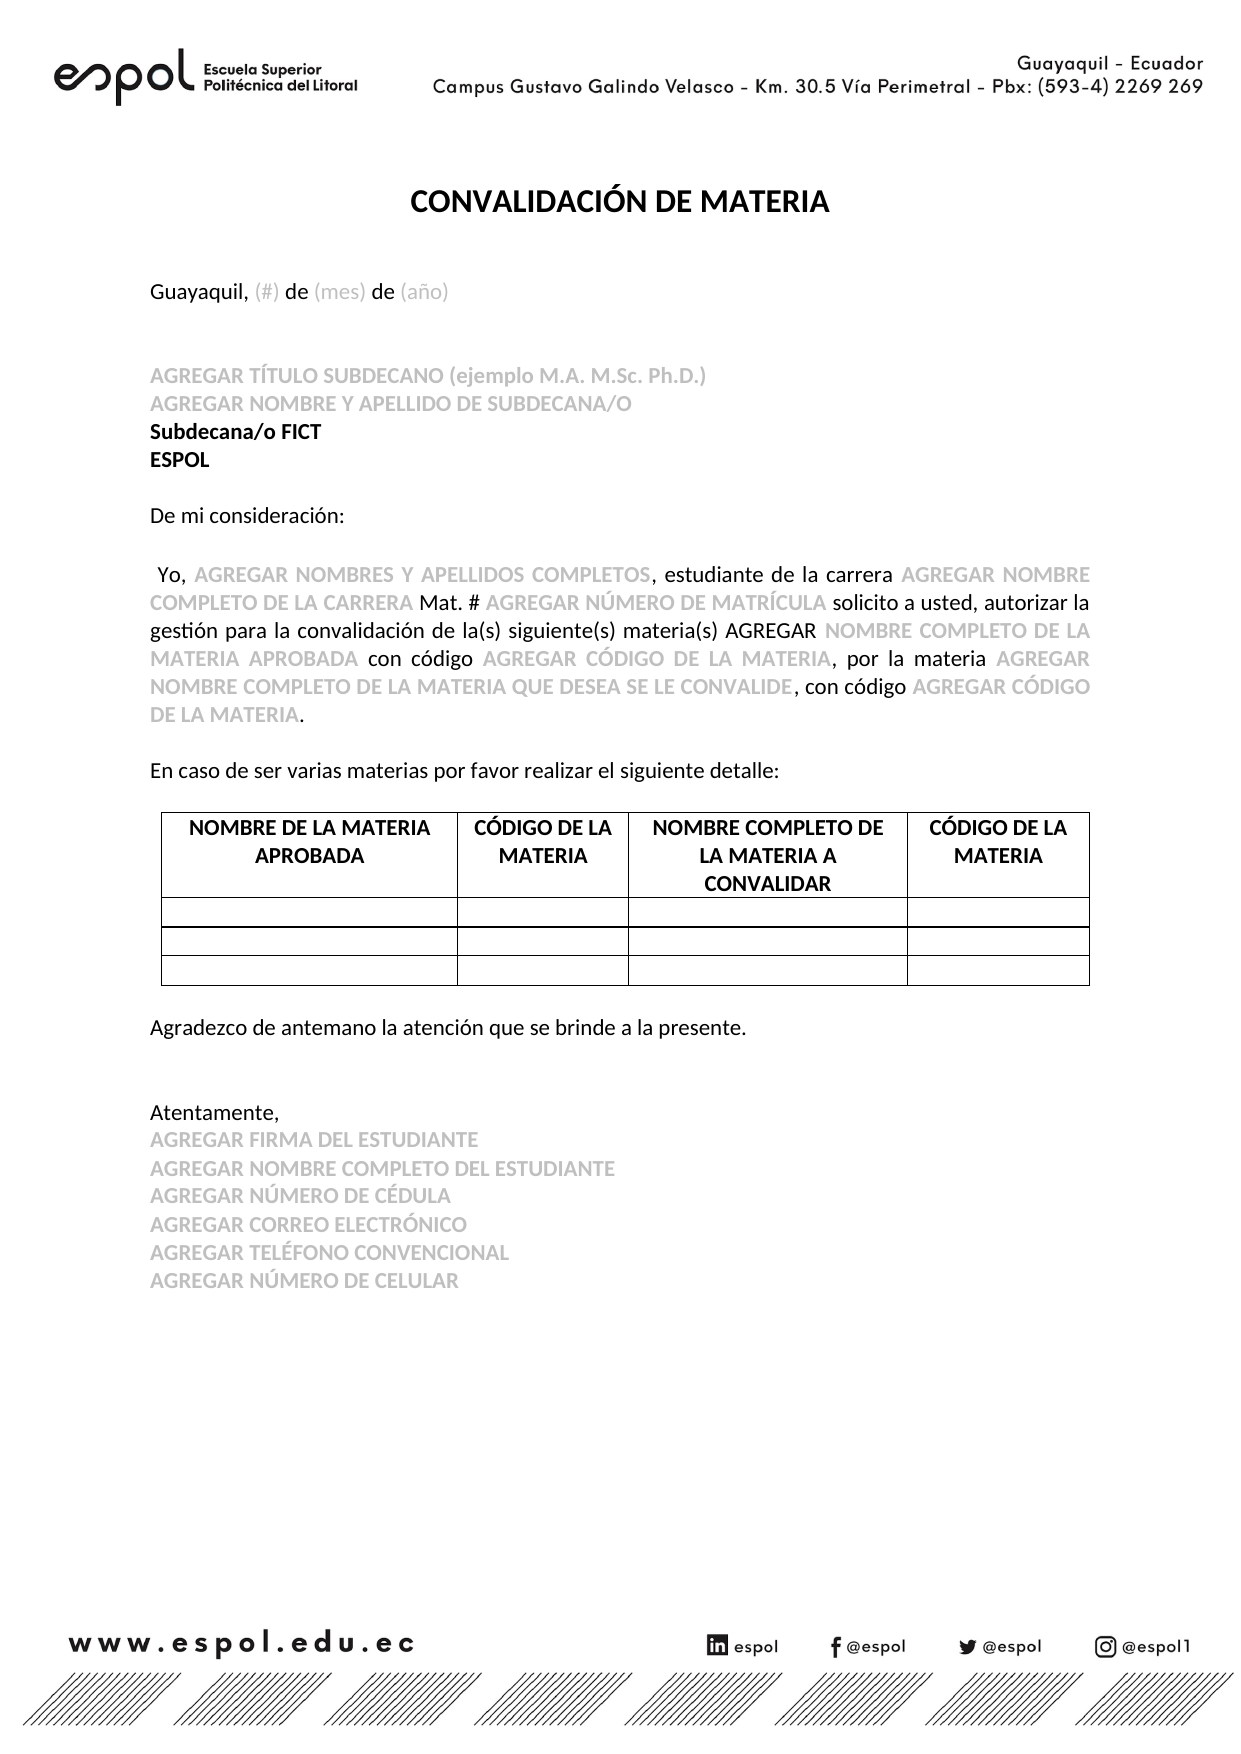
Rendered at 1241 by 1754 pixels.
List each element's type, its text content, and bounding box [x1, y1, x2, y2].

text Yo, AGREGAR NOMBRES Y APELLIDOS COMPLETOS, estudiante de la carrera AGREGAR NOMBRE COMPLETO DE LA CARRERA Mat. # AGREGAR NÚMERO DE MATRÍCULA solicito a usted, autorizar la gestión para la convalidación de la(s) siguiente(s) materia(s) AGREGAR NOMBRE COMPLETO DE LA MATERIA APROBADA con código AGREGAR CÓDIGO DE LA MATERIA, por la materia AGREGAR NOMBRE COMPLETO DE LA MATERIA QUE DESEA SE LE CONVALIDE, con código AGREGAR CÓDIGO DE LA MATERIA. [150, 560, 1090, 728]
text AGREGAR NOMBRE Y APELLIDO DE SUBDECANA/O [150, 389, 1090, 417]
table_cell [908, 956, 1089, 984]
table_cell [629, 956, 907, 984]
text CONVALIDACIÓN DE MATERIA [150, 181, 1090, 221]
table_cell [162, 956, 457, 984]
table_cell [458, 956, 628, 984]
text AGREGAR NÚMERO DE CÉDULA [150, 1182, 1090, 1210]
table_cell [908, 898, 1089, 926]
text Subdecana/o FICT [150, 417, 1090, 445]
table_cell [162, 928, 457, 955]
text ESPOL [150, 445, 1090, 473]
table_cell [458, 898, 628, 926]
table_cell [629, 898, 907, 926]
picture [17, 1597, 1241, 1743]
table_header NOMBRE COMPLETO DE LA MATERIA A CONVALIDAR [629, 813, 907, 897]
text De mi consideración: [150, 501, 1090, 529]
table_header CÓDIGO DE LA MATERIA [458, 813, 628, 897]
text Guayaquil, (#) de (mes) de (año) [150, 277, 1090, 305]
text AGREGAR NÚMERO DE CELULAR [150, 1266, 1090, 1294]
text AGREGAR TÍTULO SUBDECANO (ejemplo M.A. M.Sc. Ph.D.) [150, 361, 1090, 389]
text AGREGAR CORREO ELECTRÓNICO [150, 1210, 1090, 1238]
text En caso de ser varias materias por favor realizar el siguiente detalle: [150, 756, 1090, 784]
table_cell [458, 928, 628, 955]
table_cell [162, 898, 457, 926]
text Agradezco de antemano la atención que se brinde a la presente. [150, 1013, 1090, 1042]
picture [31, 40, 1241, 114]
table_header NOMBRE DE LA MATERIA APROBADA [162, 813, 457, 897]
table_cell [629, 928, 907, 955]
text AGREGAR TELÉFONO CONVENCIONAL [150, 1238, 1090, 1266]
text Atentamente, [150, 1098, 1090, 1126]
table_cell [908, 928, 1089, 955]
text AGREGAR FIRMA DEL ESTUDIANTE [150, 1126, 1090, 1154]
text AGREGAR NOMBRE COMPLETO DEL ESTUDIANTE [150, 1154, 1090, 1182]
table_header CÓDIGO DE LA MATERIA [908, 813, 1089, 897]
